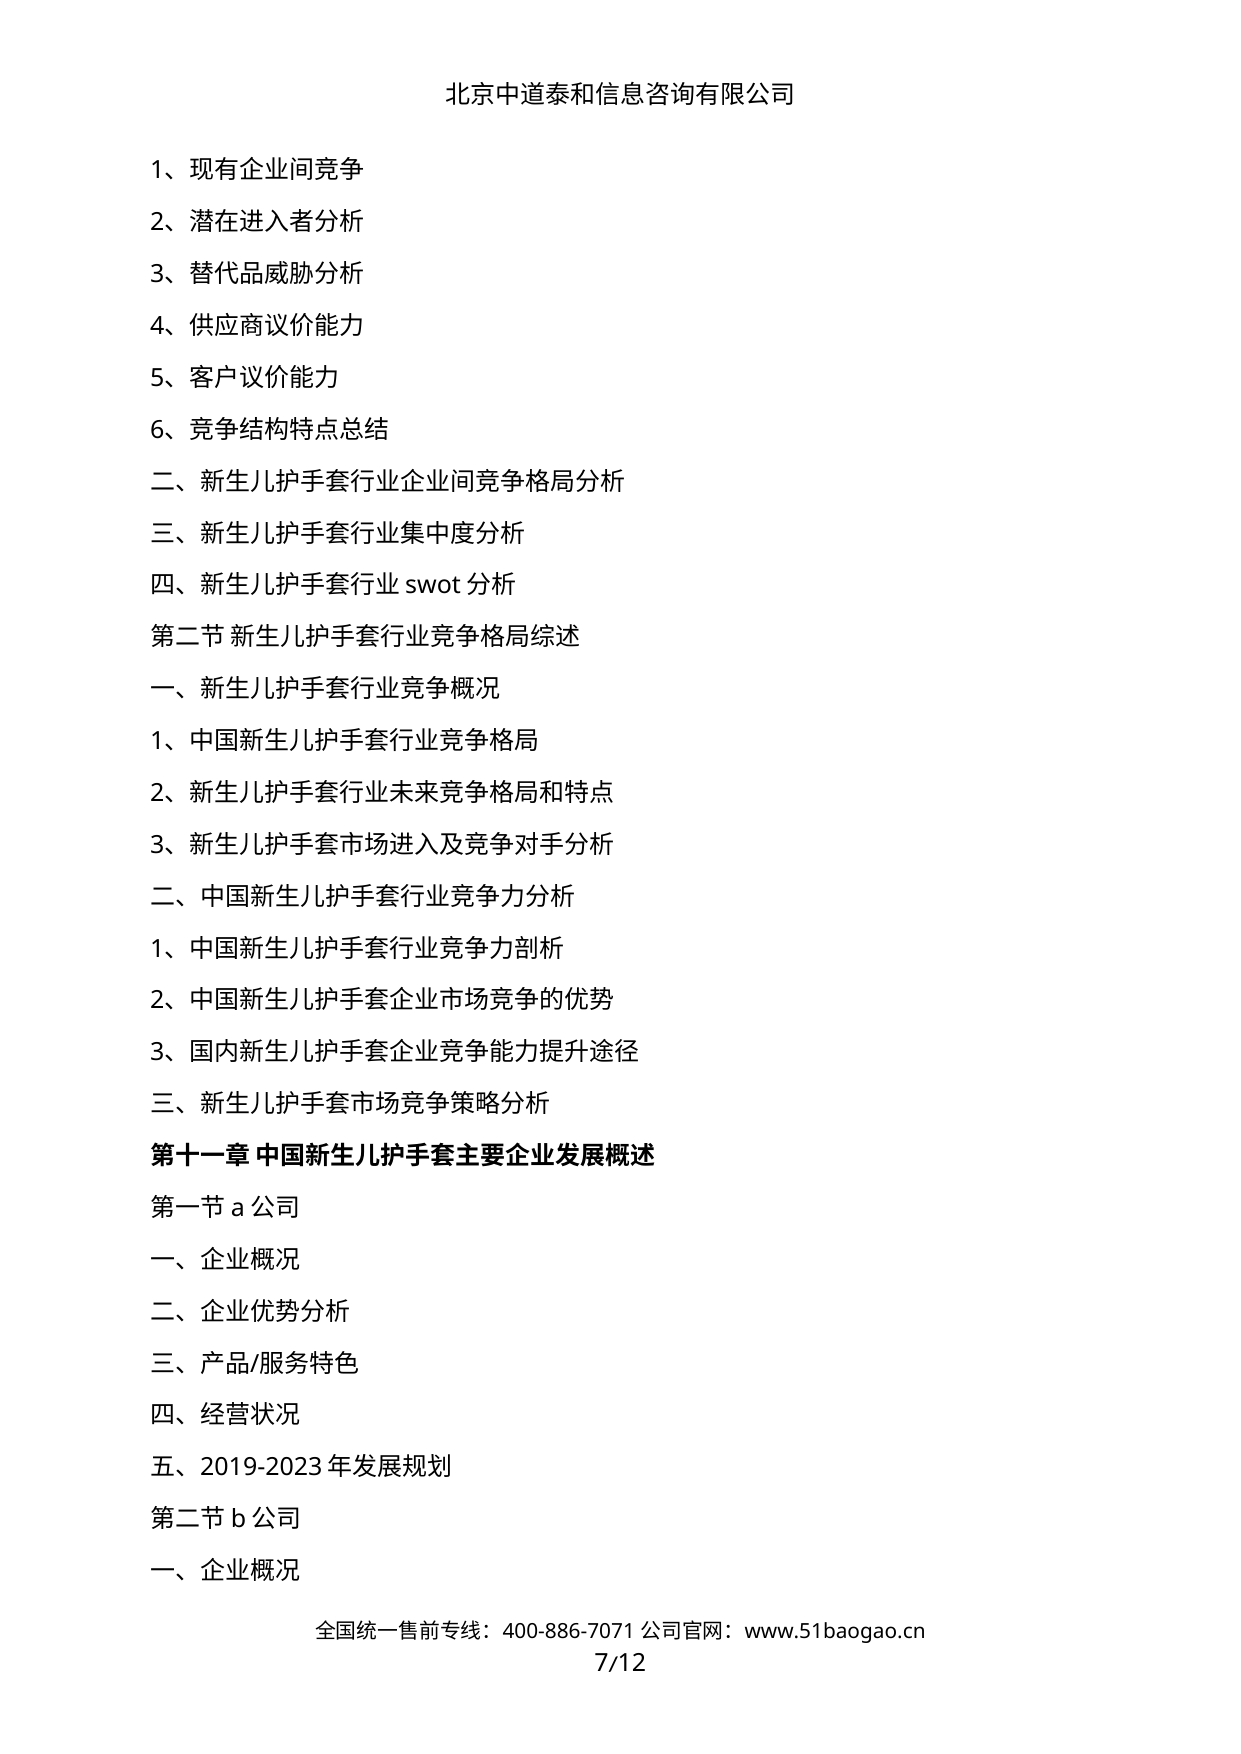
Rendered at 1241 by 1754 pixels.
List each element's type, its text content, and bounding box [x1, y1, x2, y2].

text 第二节 b公司 [150, 1499, 1090, 1535]
text 第十一章 中国新生儿护手套主要企业发展概述 [150, 1136, 1090, 1172]
text 四、经营状况 [150, 1395, 1090, 1431]
text 五、2019-2023年发展规划 [150, 1447, 1090, 1483]
text 1、中国新生儿护手套行业竞争力剖析 [150, 928, 1090, 964]
text 4、供应商议价能力 [150, 306, 1090, 342]
text 三、产品/服务特色 [150, 1343, 1090, 1379]
text 第二节 新生儿护手套行业竞争格局综述 [150, 617, 1090, 653]
text 1、中国新生儿护手套行业竞争格局 [150, 721, 1090, 757]
text 一、企业概况 [150, 1551, 1090, 1587]
text 6、竞争结构特点总结 [150, 409, 1090, 446]
text 一、新生儿护手套行业竞争概况 [150, 669, 1090, 705]
text 2、新生儿护手套行业未来竞争格局和特点 [150, 772, 1090, 809]
text 3、替代品威胁分析 [150, 254, 1090, 290]
text 2、中国新生儿护手套企业市场竞争的优势 [150, 980, 1090, 1016]
text 2、潜在进入者分析 [150, 202, 1090, 238]
text 二、中国新生儿护手套行业竞争力分析 [150, 876, 1090, 912]
text 二、企业优势分析 [150, 1291, 1090, 1327]
text 5、客户议价能力 [150, 357, 1090, 394]
text 四、新生儿护手套行业swot分析 [150, 565, 1090, 601]
text 第一节 a公司 [150, 1187, 1090, 1224]
text 三、新生儿护手套行业集中度分析 [150, 513, 1090, 549]
text 1、现有企业间竞争 [150, 150, 1090, 186]
text 3、国内新生儿护手套企业竞争能力提升途径 [150, 1032, 1090, 1068]
text 一、企业概况 [150, 1239, 1090, 1276]
text 三、新生儿护手套市场竞争策略分析 [150, 1084, 1090, 1120]
text 二、新生儿护手套行业企业间竞争格局分析 [150, 461, 1090, 497]
text 3、新生儿护手套市场进入及竞争对手分析 [150, 824, 1090, 861]
